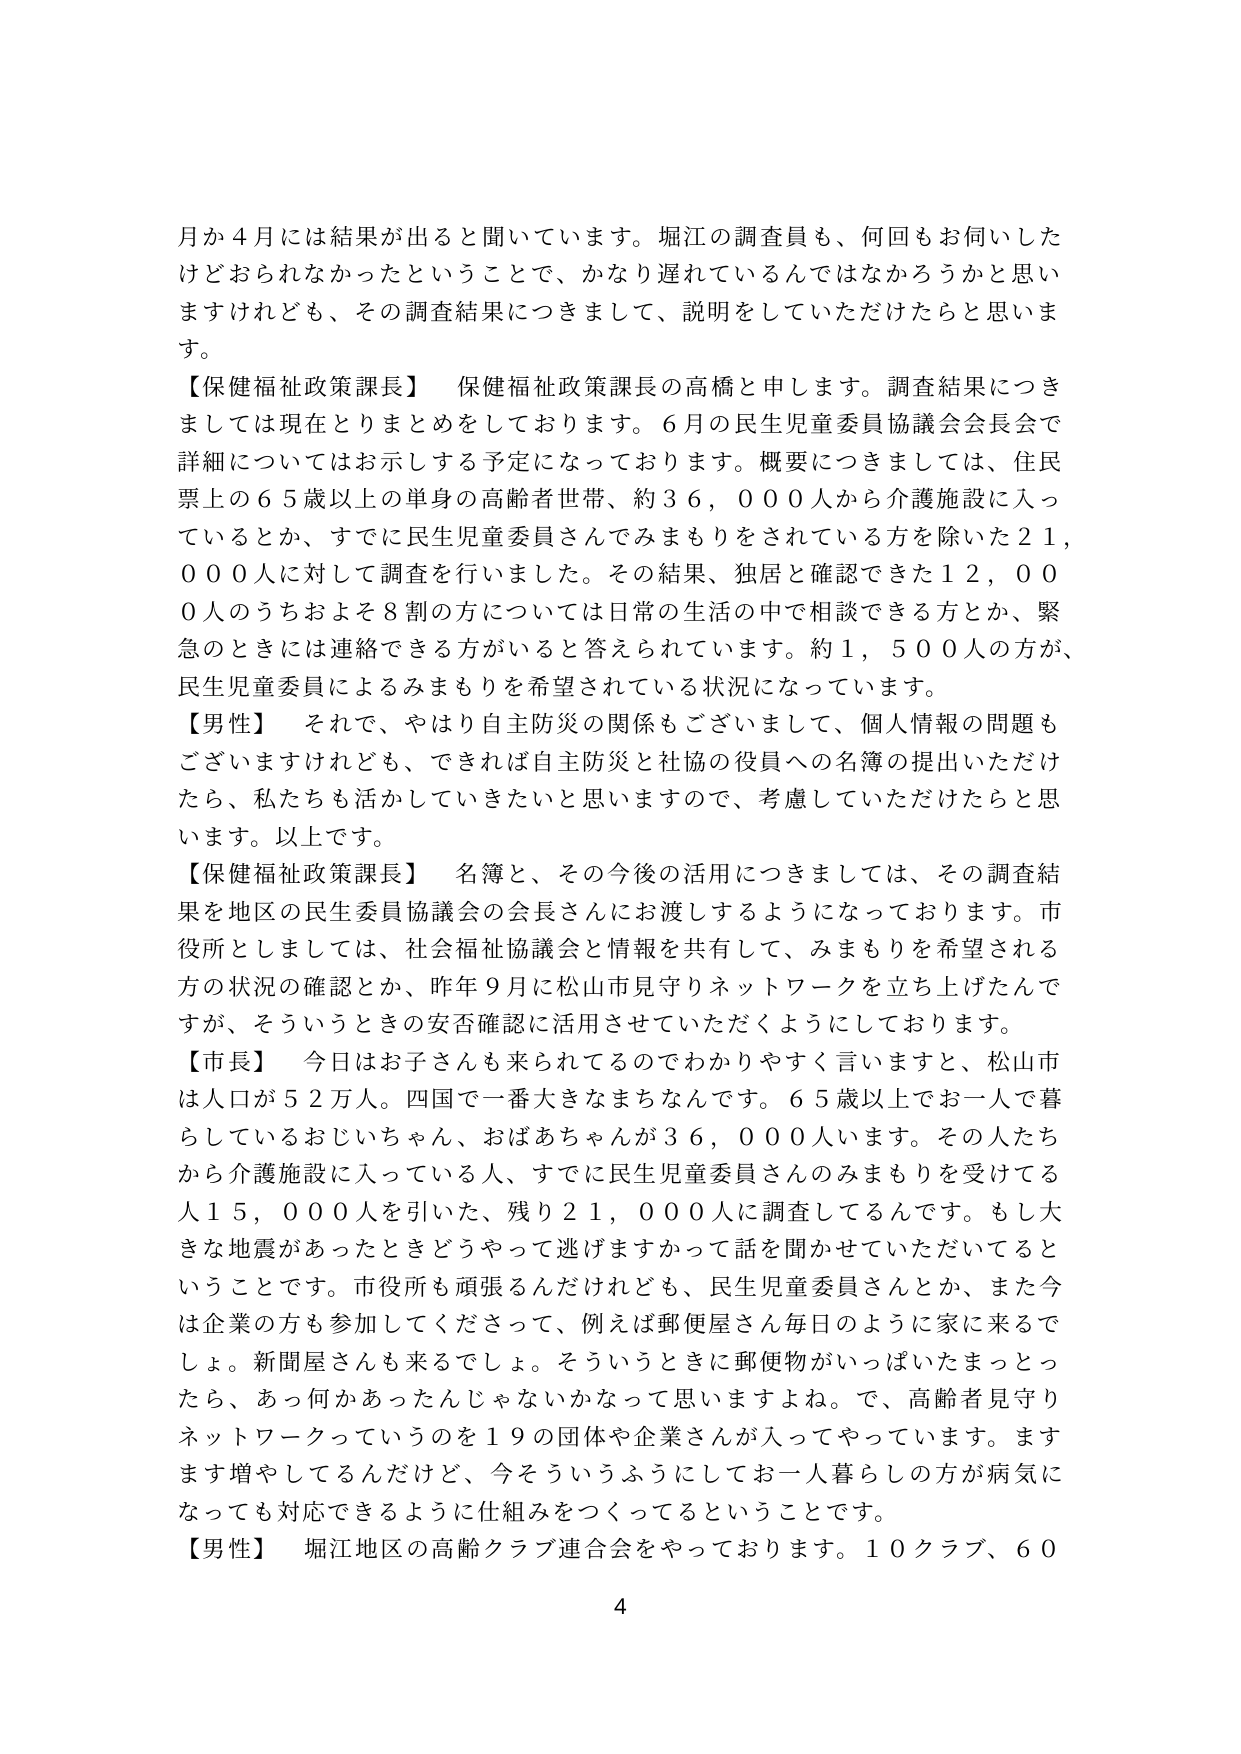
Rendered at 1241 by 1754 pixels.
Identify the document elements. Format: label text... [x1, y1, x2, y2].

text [177, 217, 1063, 367]
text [177, 1529, 1063, 1567]
text 【男性】 それで、やはり自主防災の関係もございまして、個人情報の問題もございますけれども、できれば自主防災と社協の役員への名簿の提出いただけたら、私たちも活かしていきたいと思いますので、考慮していただけたらと思います。以上です。 [177, 704, 1063, 854]
text 【市長】 今日はお子さんも来られてるのでわかりやすく言いますと、松山市は人口が５２万人。四国で一番大きなまちなんです。６５歳以上でお一人で暮らしているおじいちゃん、おばあちゃんが３６，０００人います。その人たちから介護施設に入っている人、すでに民生児童委員さんのみまもりを受けてる人１５，０００人を引いた、残り２１，０００人に調査してるんです。もし大きな地震があったときどうやって逃げますかって話を聞かせていただいてるということです。市役所も頑張るんだけれども、民生児童委員さんとか、また今は企業の方も参加してくださって、例えば郵便屋さん毎日のように家に来るでしょ。新聞屋さんも来るでしょ。そういうときに郵便物がいっぱいたまっとったら、あっ何かあったんじゃないかなって思いますよね。で、高齢者見守りネットワークっていうのを１９の団体や企業さんが入ってやっています。ますます増やしてるんだけど、今そういうふうにしてお一人暮らしの方が病気になっても対応できるように仕組みをつくってるということです。 [177, 1042, 1063, 1529]
text 【保健福祉政策課長】 保健福祉政策課長の高橋と申します。調査結果につきましては現在とりまとめをしております。６月の民生児童委員協議会会長会で詳細についてはお示しする予定になっております。概要につきましては、住民票上の６５歳以上の単身の高齢者世帯、約３６，０００人から介護施設に入っているとか、すでに民生児童委員さんでみまもりをされている方を除いた２１，０００人に対して調査を行いました。その結果、独居と確認できた１２，０００人のうちおよそ８割の方については日常の生活の中で相談できる方とか、緊急のときには連絡できる方がいると答えられています。約１，５００人の方が、民生児童委員によるみまもりを希望されている状況になっています。 [177, 367, 1063, 704]
text 【保健福祉政策課長】 名簿と、その今後の活用につきましては、その調査結果を地区の民生委員協議会の会長さんにお渡しするようになっております。市役所としましては、社会福祉協議会と情報を共有して、みまもりを希望される方の状況の確認とか、昨年９月に松山市見守りネットワークを立ち上げたんですが、そういうときの安否確認に活用させていただくようにしております。 [177, 854, 1063, 1042]
